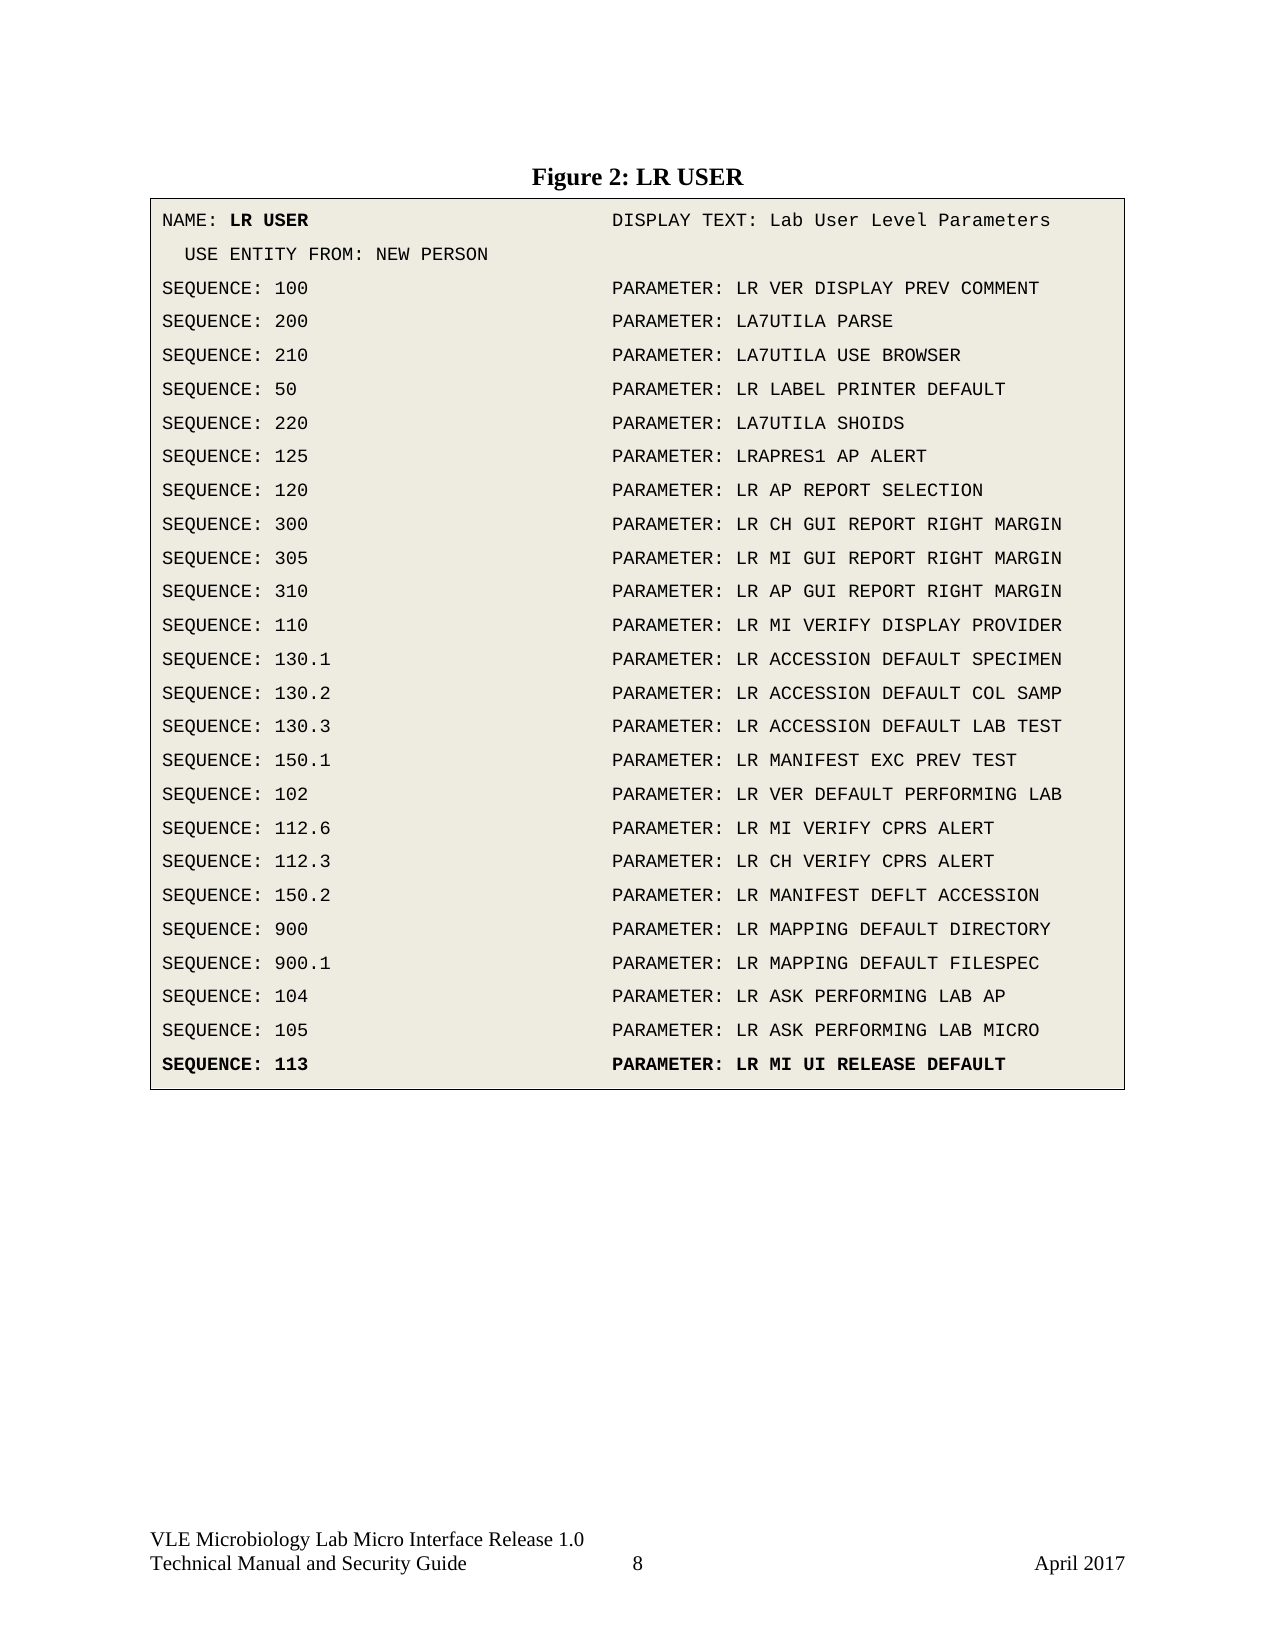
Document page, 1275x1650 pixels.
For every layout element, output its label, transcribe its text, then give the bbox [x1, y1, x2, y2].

text Figure 2: LR USER [150, 162, 1125, 191]
table_header NAME: LR USER DISPLAY TEXT: Lab User Level Parameters USE ENTITY FROM: NEW PERSON SEQUENCE: 100 PARAMETER: LR VER DISPLAY PREV COMMENT SEQUENCE: 200 PARAMETER: LA7UTILA PARSE SEQUENCE: 210 PARAMETER: LA7UTILA USE BROWSER SEQUENCE: 50 PARAMETER: LR LABEL PRINTER DEFAULT SEQUENCE: 220 PARAMETER: LA7UTILA SHOIDS SEQUENCE: 125 PARAMETER: LRAPRES1 AP ALERT SEQUENCE: 120 PARAMETER: LR AP REPORT SELECTION SEQUENCE: 300 PARAMETER: LR CH GUI REPORT RIGHT MARGIN SEQUENCE: 305 PARAMETER: LR MI GUI REPORT RIGHT MARGIN SEQUENCE: 310 PARAMETER: LR AP GUI REPORT RIGHT MARGIN SEQUENCE: 110 PARAMETER: LR MI VERIFY DISPLAY PROVIDER SEQUENCE: 130.1 PARAMETER: LR ACCESSION DEFAULT SPECIMEN SEQUENCE: 130.2 PARAMETER: LR ACCESSION DEFAULT COL SAMP SEQUENCE: 130.3 PARAMETER: LR ACCESSION DEFAULT LAB TEST SEQUENCE: 150.1 PARAMETER: LR MANIFEST EXC PREV TEST SEQUENCE: 102 PARAMETER: LR VER DEFAULT PERFORMING LAB SEQUENCE: 112.6 PARAMETER: LR MI VERIFY CPRS ALERT SEQUENCE: 112.3 PARAMETER: LR CH VERIFY CPRS ALERT SEQUENCE: 150.2 PARAMETER: LR MANIFEST DEFLT ACCESSION SEQUENCE: 900 PARAMETER: LR MAPPING DEFAULT DIRECTORY SEQUENCE: 900.1 PARAMETER: LR MAPPING DEFAULT FILESPEC SEQUENCE: 104 PARAMETER: LR ASK PERFORMING LAB AP SEQUENCE: 105 PARAMETER: LR ASK PERFORMING LAB MICRO SEQUENCE: 113 PARAMETER: LR MI UI RELEASE DEFAULT [151, 199, 1124, 1088]
